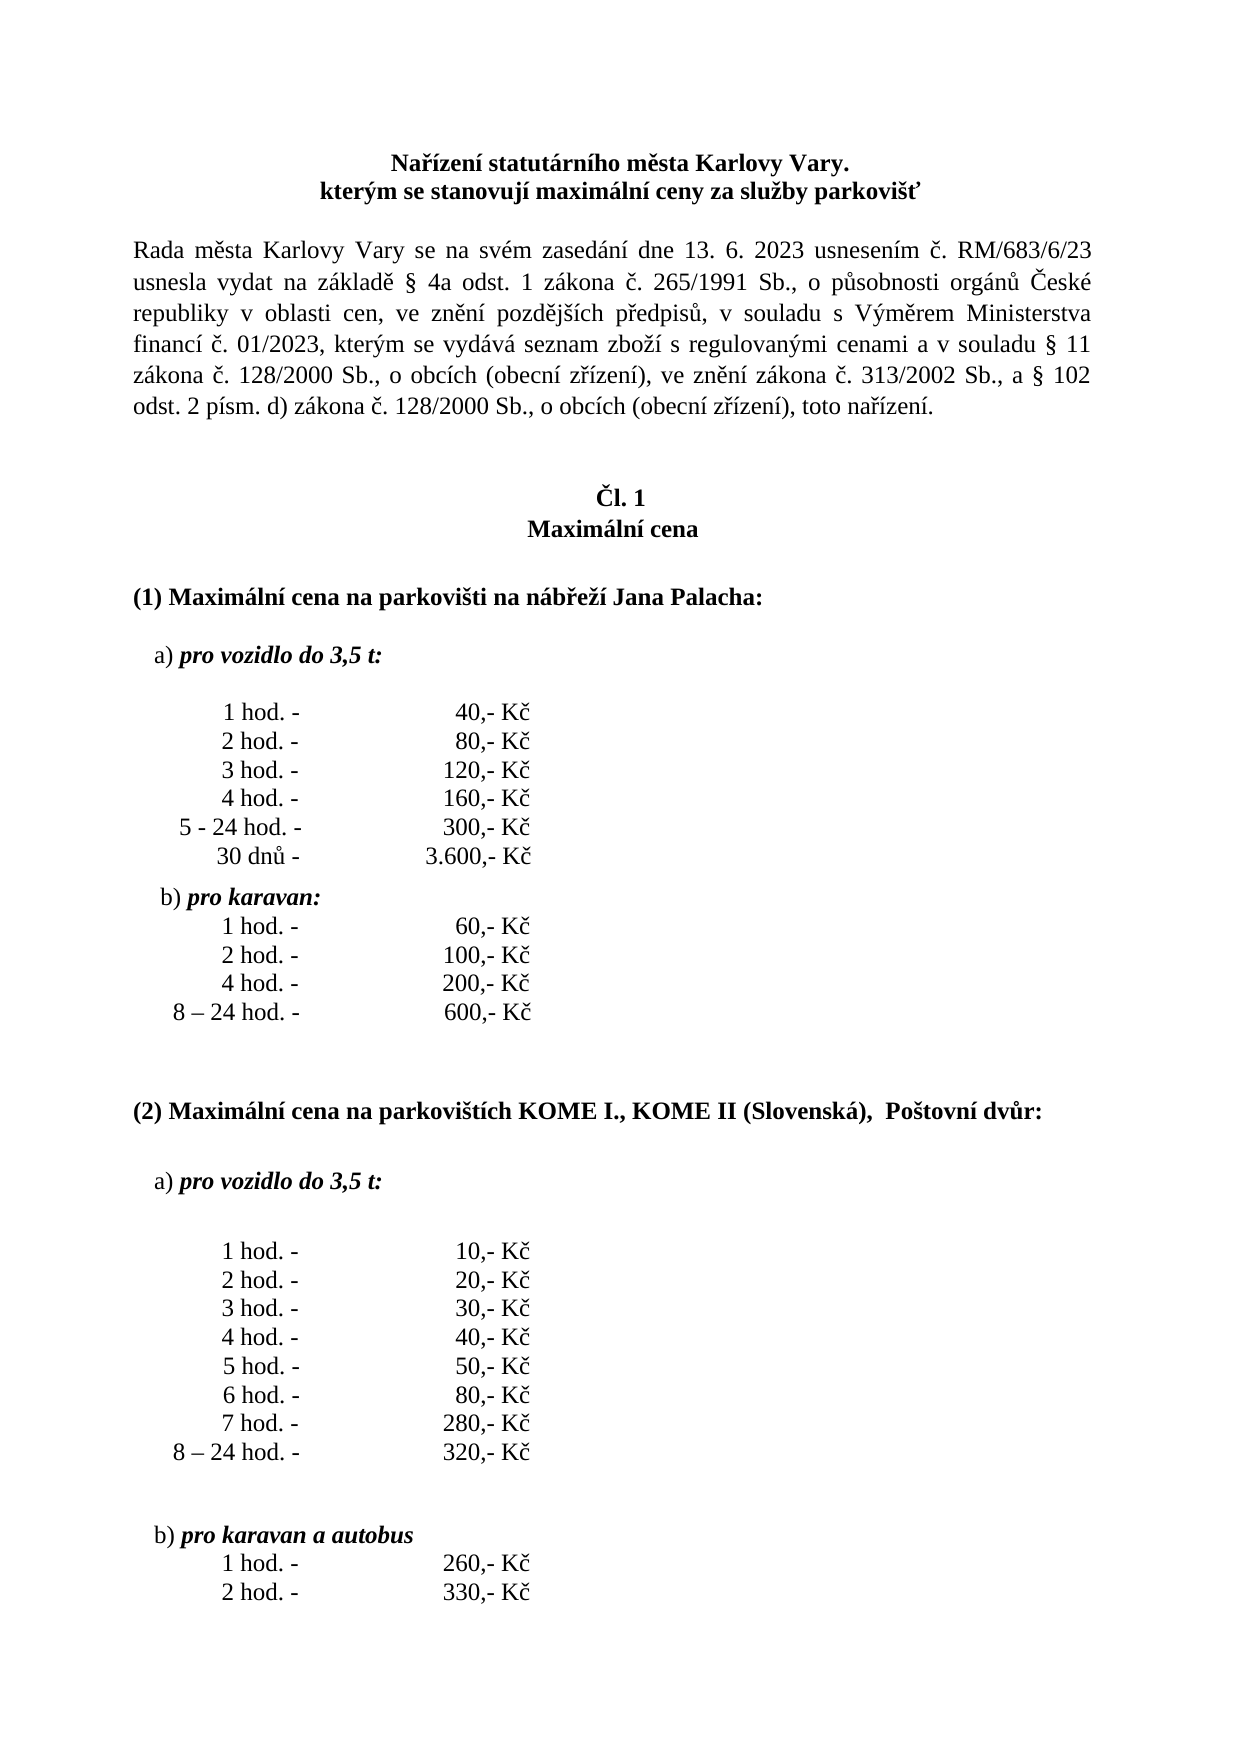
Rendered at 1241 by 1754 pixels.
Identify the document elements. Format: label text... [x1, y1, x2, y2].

title Nařízení statutárního města Karlovy Vary. [148, 148, 1093, 176]
text Rada města Karlovy Vary se na svém zasedání dne 13. 6. 2023 usnesením č. RM/683/6/23 usnesla vydat na základě § 4a odst. 1 zákona č. 265/1991 Sb., o působnosti orgánů České republiky v oblasti cen, ve znění pozdějších předpisů, v souladu s Výměrem Ministerstva financí č. 01/2023, kterým se vydává seznam zboží s regulovanými cenami a v souladu § 11 zákona č. 128/2000 Sb., o obcích (obecní zřízení), ve znění zákona č. 313/2002 Sb., a § 102 odst. 2 písm. d) zákona č. 128/2000 Sb., o obcích (obecní zřízení), toto nařízení. [133, 236, 1093, 419]
text (2) Maximální cena na parkovištích KOME I., KOME II (Slovenská), Poštovní dvůr: [133, 1096, 1093, 1153]
text b) pro karavan: 1 hod. - 60,- Kč 2 hod. - 100,- Kč 4 hod. - 200,- Kč 8 – 24 hod. - 600,- Kč [148, 882, 1093, 1083]
text Čl. 1 [149, 483, 1093, 512]
text Maximální cena [133, 514, 1093, 543]
text 1 hod. - 40,- Kč 2 hod. - 80,- Kč 3 hod. - 120,- Kč 4 hod. - 160,- Kč 5 - 24 hod. - 300,- Kč 30 dnů - 3.600,- Kč [148, 668, 1093, 870]
text (1) Maximální cena na parkovišti na nábřeží Jana Palacha: [133, 582, 1093, 640]
text a) pro vozidlo do 3,5 t: [148, 640, 1093, 668]
text 1 hod. - 10,- Kč 2 hod. - 20,- Kč 3 hod. - 30,- Kč 4 hod. - 40,- Kč 5 hod. - 50,- Kč 6 hod. - 80,- Kč 7 hod. - 280,- Kč 8 – 24 hod. - 320,- Kč [148, 1236, 1093, 1466]
title kterým se stanovují maximální ceny za služby parkovišť [148, 176, 1093, 205]
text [148, 1520, 1093, 1606]
text a) pro vozidlo do 3,5 t: [148, 1166, 1093, 1223]
